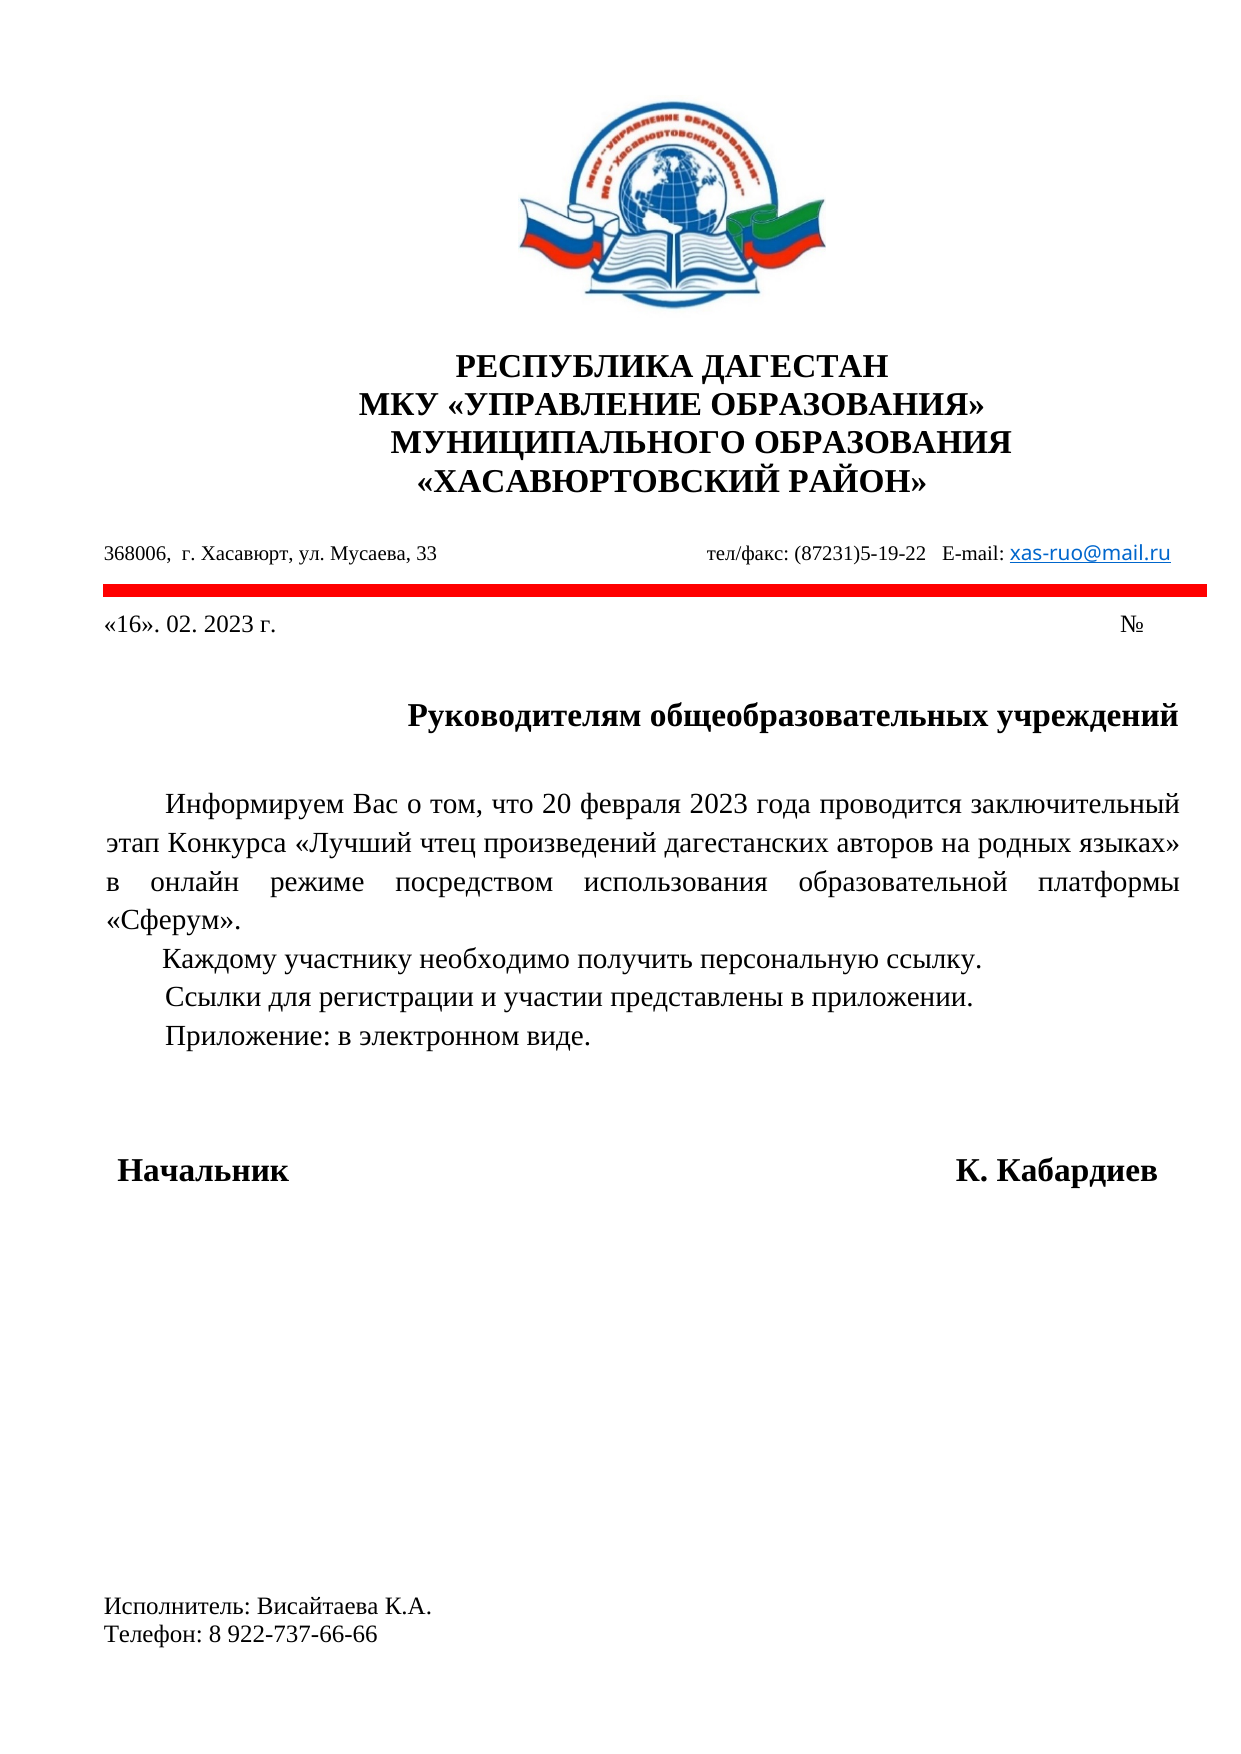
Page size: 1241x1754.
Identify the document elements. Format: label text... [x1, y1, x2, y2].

text МУНИЦИПАЛЬНОГО ОБРАЗОВАНИЯ [162, 423, 1181, 461]
picture [518, 95, 826, 318]
text Начальник К. Кабардиев [103, 1150, 1181, 1188]
text Информируем Вас о том, что 20 февраля 2023 года проводится заключительный этап Конкурса «Лучший чтец произведений дагестанских авторов на родных языках» в онлайн режиме посредством использования образовательной платформы «Сферум». [106, 787, 1181, 936]
text Ссылки для регистрации и участии представлены в приложении. [106, 979, 1181, 1013]
text Руководителям общеобразовательных учреждений [106, 696, 1179, 734]
text Приложение: в электронном виде. [106, 1018, 1181, 1051]
text «16». 02. 2023 г. № [103, 609, 1181, 638]
text Каждому участнику необходимо получить персональную ссылку. [103, 941, 1181, 974]
text Исполнитель: Висайтаева К.А. [103, 1591, 1152, 1619]
text «ХАСАВЮРТОВСКИЙ РАЙОН» [103, 461, 1181, 499]
text МКУ «УПРАВЛЕНИЕ ОБРАЗОВАНИЯ» [103, 384, 1181, 423]
text 368006, г. Хасавюрт, ул. Мусаева, 33 тел/факс: (87231)5-19-22 E-mail: xas-ruo@mail.ru [103, 538, 1181, 566]
text Телефон: 8 922-737-66-66 [103, 1619, 1152, 1648]
text РЕСПУБЛИКА ДАГЕСТАН [103, 346, 1181, 384]
